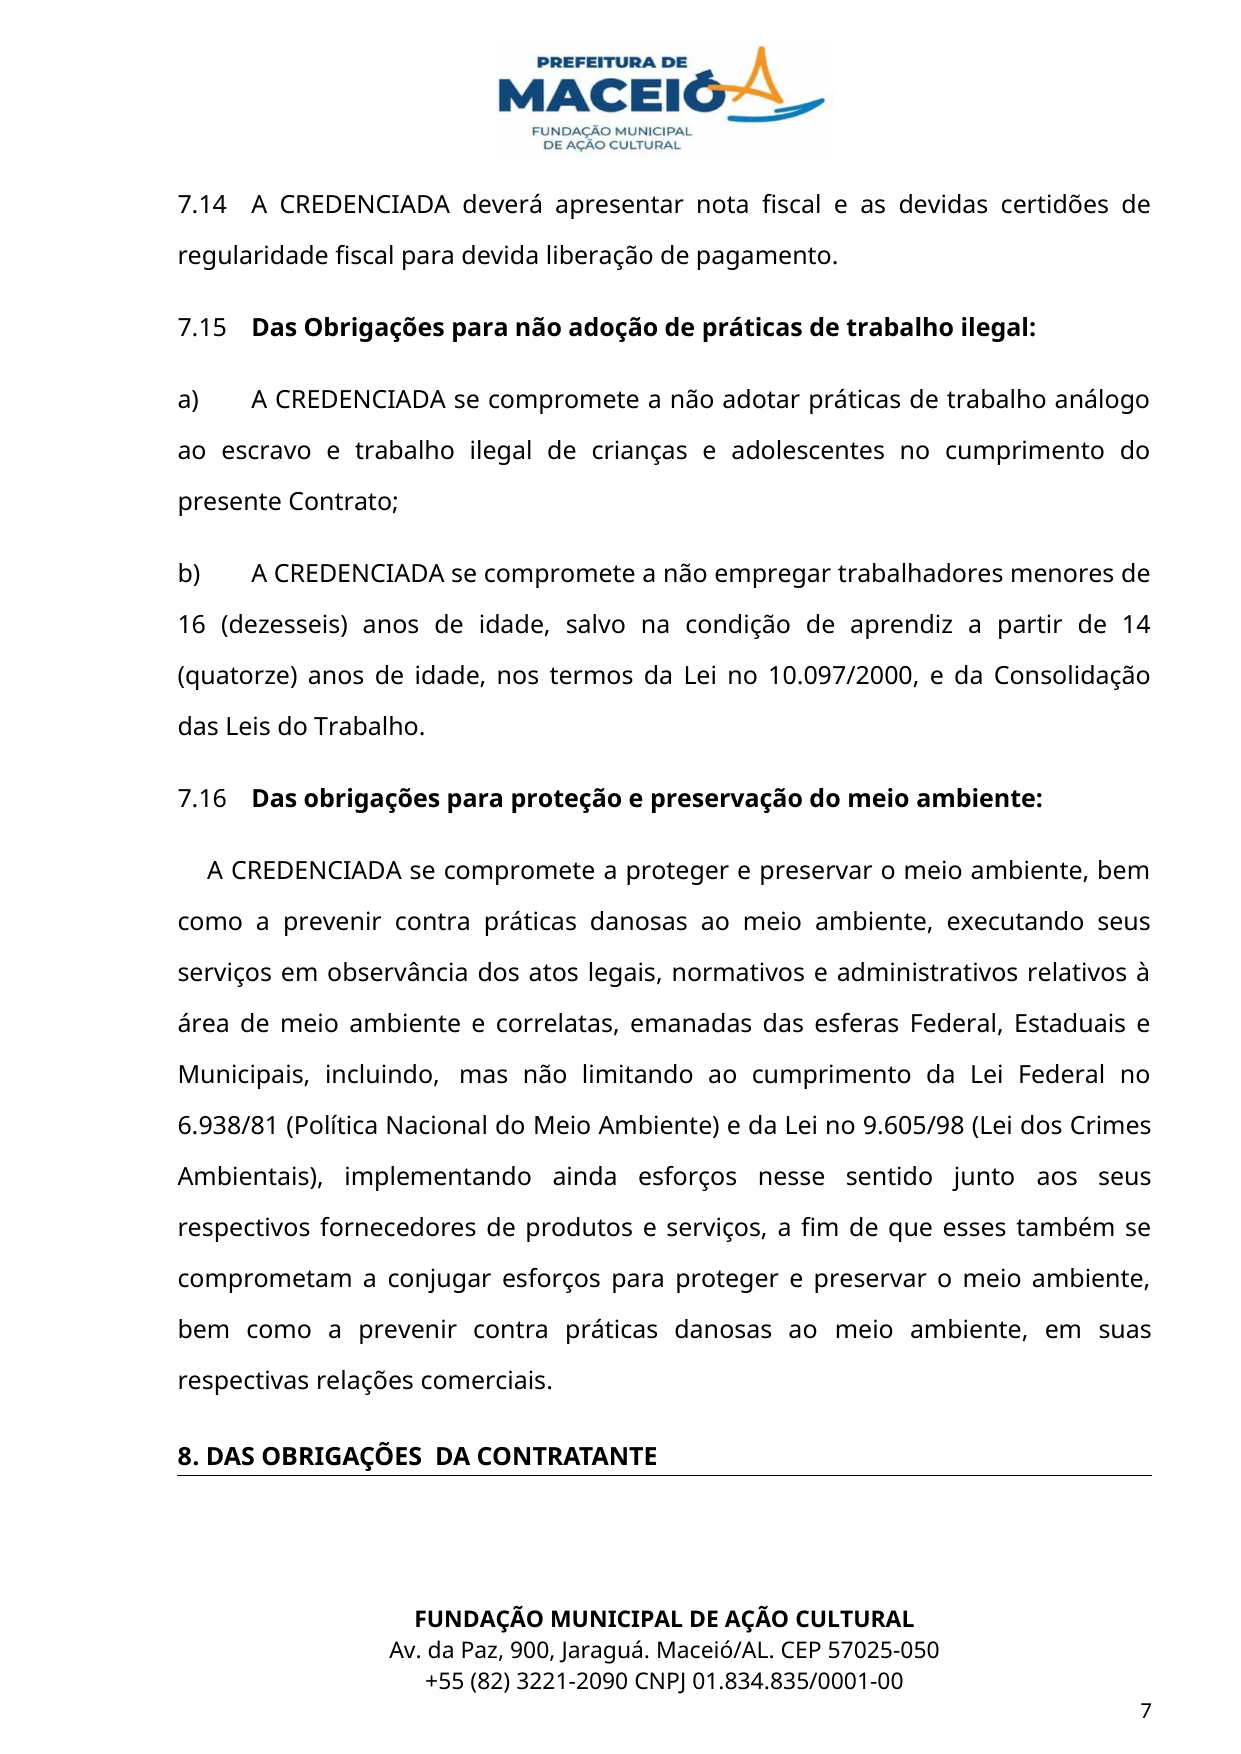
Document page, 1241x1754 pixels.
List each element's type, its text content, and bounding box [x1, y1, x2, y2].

list A CREDENCIADA se compromete a não empregar trabalhadores menores de 16 (dezesseis) anos de idade, salvo na condição de aprendiz a partir de 14 (quatorze) anos de idade, nos termos da Lei no 10.097/2000, e da Consolidação das Leis do Trabalho. [177, 556, 1152, 743]
picture [494, 43, 835, 159]
list A CREDENCIADA se compromete a não adotar práticas de trabalho análogo ao escravo e trabalho ilegal de crianças e adolescentes no cumprimento do presente Contrato; [177, 382, 1152, 518]
list A CREDENCIADA deverá apresentar nota fiscal e as devidas certidões de regularidade fiscal para devida liberação de pagamento. [177, 187, 1152, 272]
list Das obrigações para proteção e preservação do meio ambiente: [177, 781, 1152, 814]
list Das Obrigações para não adoção de práticas de trabalho ilegal: [177, 310, 1152, 344]
list A CREDENCIADA se compromete a proteger e preservar o meio ambiente, bem como a prevenir contra práticas danosas ao meio ambiente, executando seus serviços em observância dos atos legais, normativos e administrativos relativos à área de meio ambiente e correlatas, emanadas das esferas Federal, Estaduais e Municipais, incluindo, mas não limitando ao cumprimento da Lei Federal no 6.938/81 (Política Nacional do Meio Ambiente) e da Lei no 9.605/98 (Lei dos Crimes Ambientais), implementando ainda esforços nesse sentido junto aos seus respectivos fornecedores de produtos e serviços, a fim de que esses também se comprometam a conjugar esforços para proteger e preservar o meio ambiente, bem como a prevenir contra práticas danosas ao meio ambiente, em suas respectivas relações comerciais. [177, 852, 1152, 1397]
list . DAS OBRIGAÇÕES DA CONTRATANTE [177, 1439, 1152, 1475]
